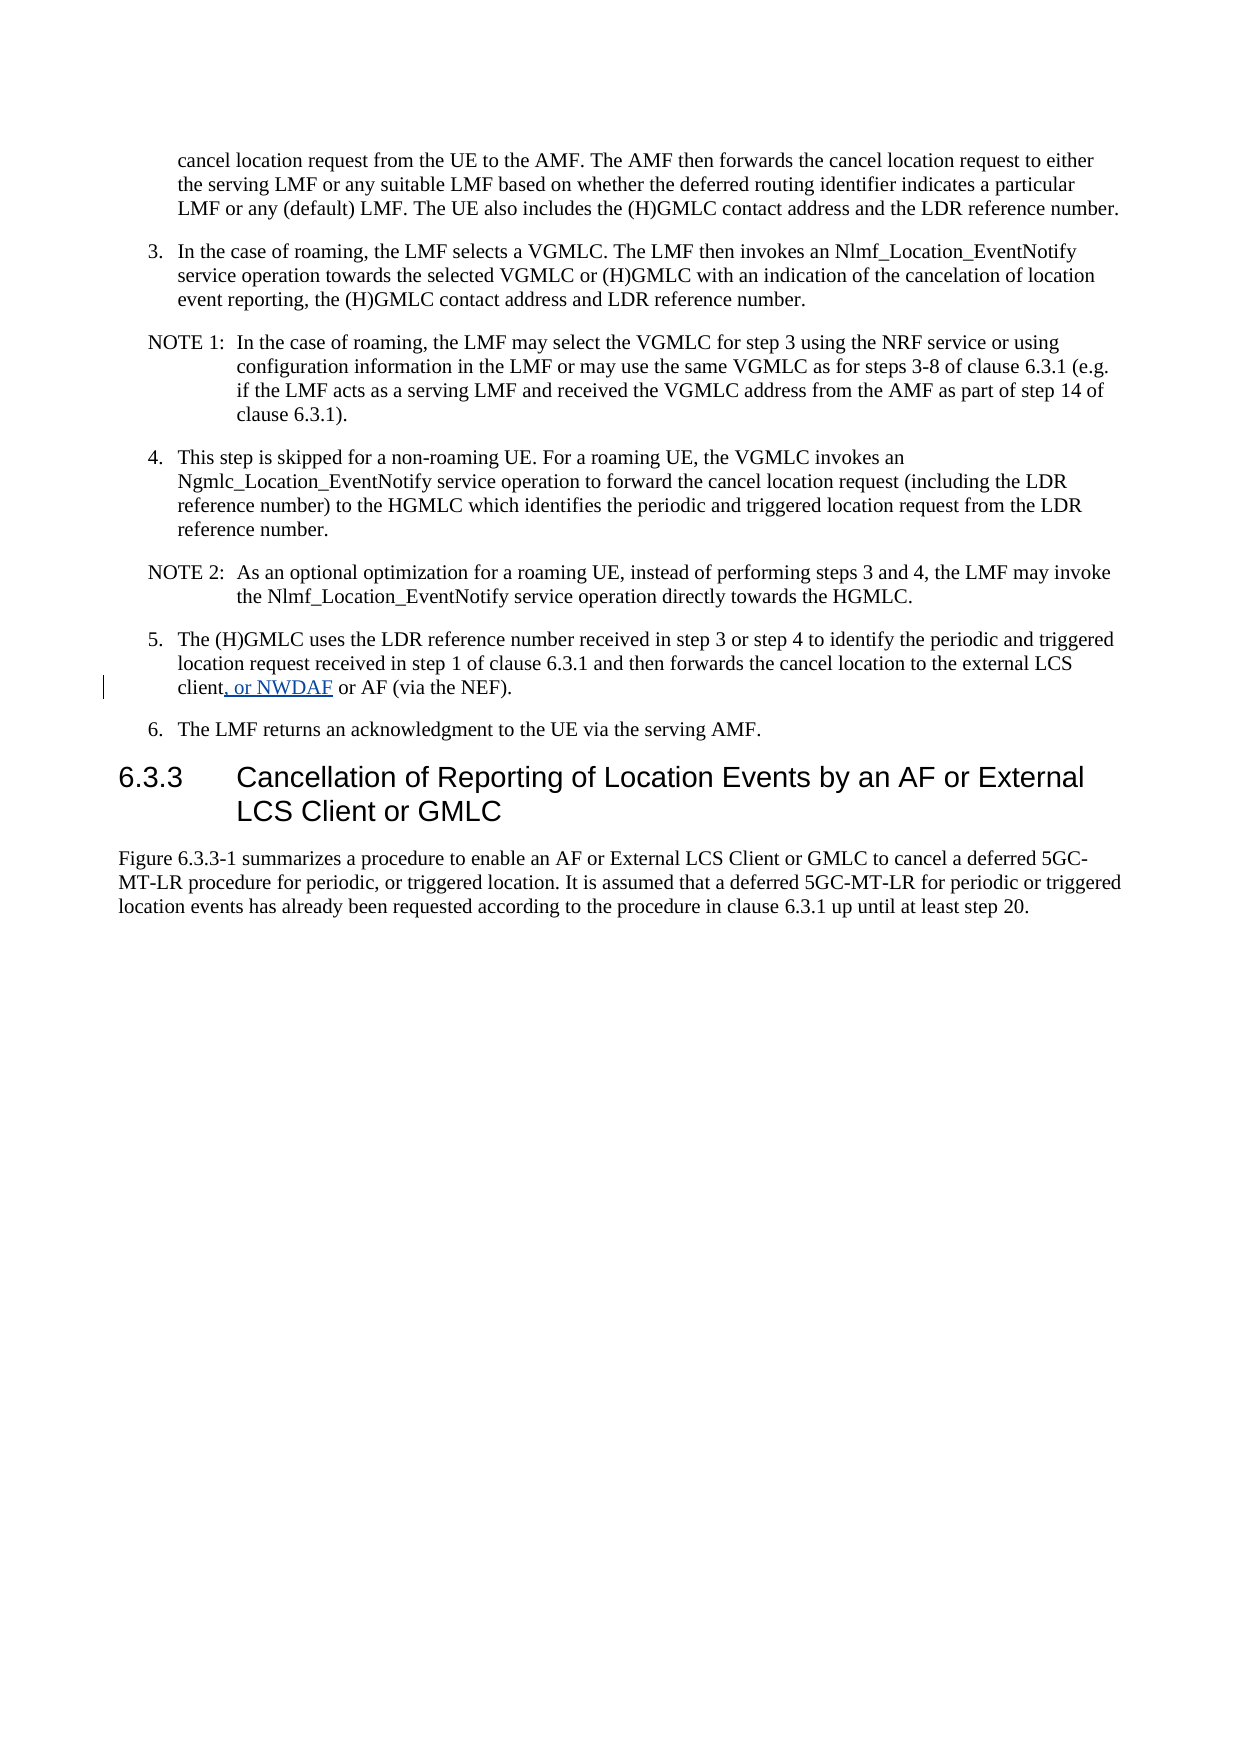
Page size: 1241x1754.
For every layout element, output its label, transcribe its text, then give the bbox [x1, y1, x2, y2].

text NOTE 1: In the case of roaming, the LMF may select the VGMLC for step 3 using the NRF service or using configuration information in the LMF or may use the same VGMLC as for steps 3-8 of clause 6.3.1 (e.g. if the LMF acts as a serving LMF and received the VGMLC address from the AMF as part of step 14 of clause 6.3.1). [148, 329, 1122, 426]
text 4. This step is skipped for a non-roaming UE. For a roaming UE, the VGMLC invokes an Ngmlc_Location_EventNotify service operation to forward the cancel location request (including the LDR reference number) to the HGMLC which identifies the periodic and triggered location request from the LDR reference number. [148, 444, 1122, 541]
subtitle 6.3.3 Cancellation of Reporting of Location Events by an AF or External LCS Client or GMLC [118, 760, 1122, 827]
text Figure 6.3.3-1 summarizes a procedure to enable an AF or External LCS Client or GMLC to cancel a deferred 5GC-MT-LR procedure for periodic, or triggered location. It is assumed that a deferred 5GC-MT-LR for periodic or triggered location events has already been requested according to the procedure in clause 6.3.1 up until at least step 20. [118, 846, 1122, 918]
text 6. The LMF returns an acknowledgment to the UE via the serving AMF. [148, 717, 1122, 741]
text 3. In the case of roaming, the LMF selects a VGMLC. The LMF then invokes an Nlmf_Location_EventNotify service operation towards the selected VGMLC or (H)GMLC with an indication of the cancelation of location event reporting, the (H)GMLC contact address and LDR reference number. [148, 239, 1122, 311]
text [148, 148, 1122, 220]
text NOTE 2: As an optional optimization for a roaming UE, instead of performing steps 3 and 4, the LMF may invoke the Nlmf_Location_EventNotify service operation directly towards the HGMLC. [148, 559, 1122, 608]
text 5. The (H)GMLC uses the LDR reference number received in step 3 or step 4 to identify the periodic and triggered location request received in step 1 of clause 6.3.1 and then forwards the cancel location to the external LCS client or AF (via the NEF). [148, 626, 1122, 699]
